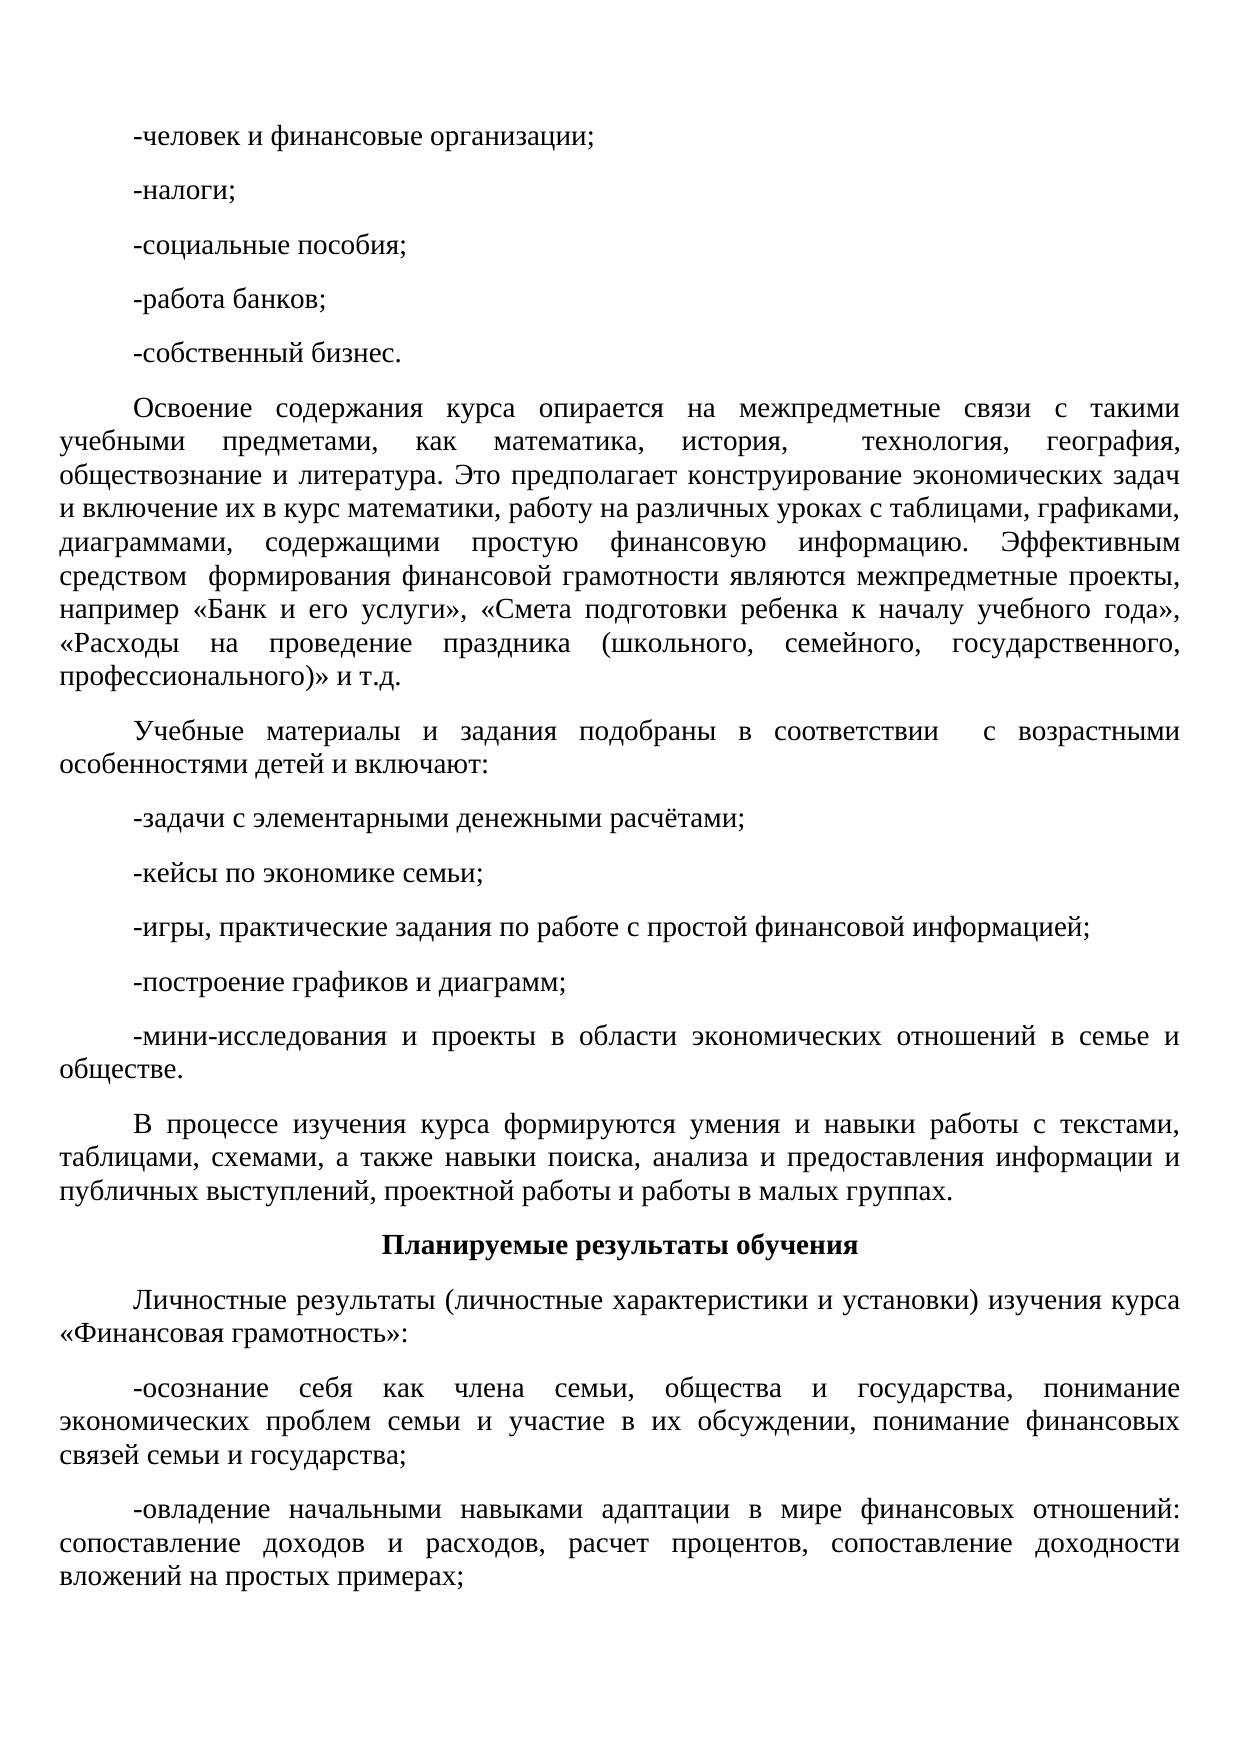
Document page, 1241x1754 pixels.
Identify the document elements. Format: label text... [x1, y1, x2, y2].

text -задачи с элементарными денежными расчётами; [59, 801, 1181, 834]
text -овладение начальными навыками адаптации в мире финансовых отношений: сопоставление доходов и расходов, расчет процентов, сопоставление доходности вложений на простых примерах; [59, 1491, 1181, 1592]
text -собственный бизнес. [59, 336, 1181, 369]
text -осознание себя как члена семьи, общества и государства, понимание экономических проблем семьи и участие в их обсуждении, понимание финансовых связей семьи и государства; [59, 1370, 1181, 1470]
text В процессе изучения курса формируются умения и навыки работы с текстами, таблицами, схемами, а также навыки поиска, анализа и предоставления информации и публичных выступлений, проектной работы и работы в малых группах. [59, 1106, 1181, 1207]
text -социальные пособия; [59, 227, 1181, 260]
text Освоение содержания курса опирается на межпредметные связи с такими учебными предметами, как математика, история, технология, география, обществознание и литература. Это предполагает конструирование экономических задач и включение их в курс математики, работу на различных уроках с таблицами, графиками, диаграммами, содержащими простую финансовую информацию. Эффективным средством формирования финансовой грамотности являются межпредметные проекты, например «Банк и его услуги», «Смета подготовки ребенка к началу учебного года», «Расходы на проведение праздника (школьного, семейного, государственного, профессионального)» и т.д. [59, 390, 1181, 692]
text -мини-исследования и проекты в области экономических отношений в семье и обществе. [59, 1018, 1181, 1085]
text -налоги; [59, 172, 1181, 206]
text Личностные результаты (личностные характеристики и установки) изучения курса «Финансовая грамотность»: [59, 1282, 1181, 1349]
text -человек и финансовые организации; [59, 118, 1181, 152]
text -работа банков; [59, 281, 1181, 315]
text Планируемые результаты обучения [59, 1227, 1181, 1261]
text -игры, практические задания по работе с простой финансовой информацией; [59, 909, 1181, 943]
text -построение графиков и диаграмм; [59, 964, 1181, 997]
text Учебные материалы и задания подобраны в соответствии с возрастными особенностями детей и включают: [59, 713, 1181, 780]
text -кейсы по экономике семьи; [59, 855, 1181, 888]
